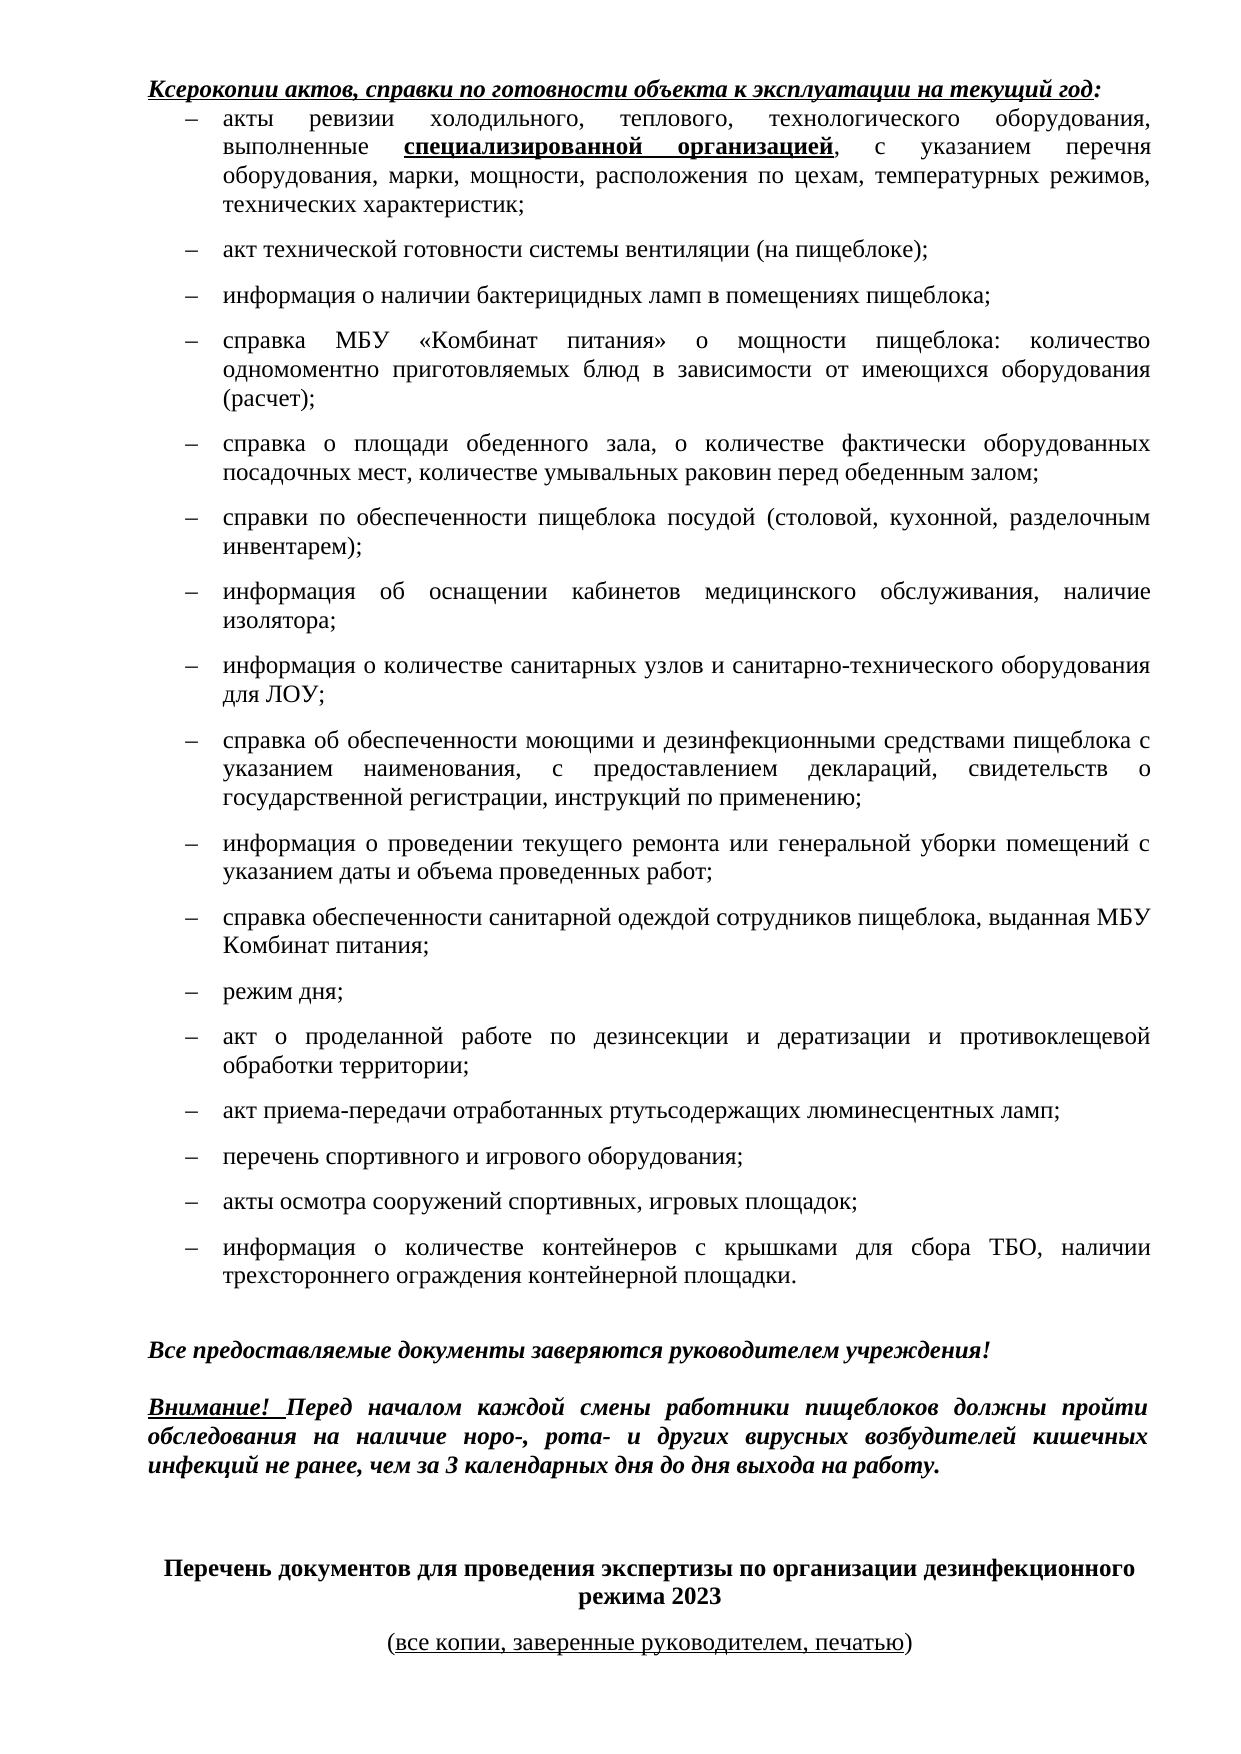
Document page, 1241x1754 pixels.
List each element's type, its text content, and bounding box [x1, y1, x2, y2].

list справка обеспеченности санитарной одеждой сотрудников пищеблока, выданная МБУ Комбинат питания; [185, 902, 1152, 959]
list информация о количестве санитарных узлов и санитарно-технического оборудования для ЛОУ; [185, 651, 1152, 708]
text Внимание! Перед началом каждой смены работники пищеблоков должны пройти обследования на наличие норо-, рота- и других вирусных возбудителей кишечных инфекций не ранее, чем за 3 календарных дня до дня выхода на работу. [941, 1392, 1152, 1478]
text Все предоставляемые документы заверяются руководителем учреждения! [148, 1335, 1152, 1363]
list акты осмотра сооружений спортивных, игровых площадок; [185, 1186, 1152, 1215]
list справка МБУ «Комбинат питания» о мощности пищеблока: количество одномоментно приготовляемых блюд в зависимости от имеющихся оборудования (расчет); [185, 325, 1152, 411]
list акт о проделанной работе по дезинсекции и дератизации и противоклещевой обработки территории; [185, 1021, 1152, 1079]
text Ксерокопии актов, справки по готовности объекта к эксплуатации на текущий год: [148, 74, 1152, 103]
list информация о количестве контейнеров с крышками для сбора ТБО, наличии трехстороннего ограждения контейнерной площадки. [185, 1232, 1152, 1289]
list справка об обеспеченности моющими и дезинфекционными средствами пищеблока с указанием наименования, с предоставлением деклараций, свидетельств о государственной регистрации, инструкций по применению; [185, 725, 1152, 811]
list акт приема-передачи отработанных ртутьсодержащих люминесцентных ламп; [185, 1096, 1152, 1124]
text Перечень документов для проведения экспертизы по организации дезинфекционного режима 2023 [148, 1553, 1152, 1610]
list акты ревизии холодильного, теплового, технологического оборудования, выполненные специализированной организацией, с указанием перечня оборудования, марки, мощности, расположения по цехам, температурных режимов, технических характеристик; [185, 103, 1152, 218]
list информация об оснащении кабинетов медицинского обслуживания, наличие изолятора; [185, 576, 1152, 634]
list акт технической готовности системы вентиляции (на пищеблоке); [185, 234, 1152, 263]
list перечень спортивного и игрового оборудования; [185, 1141, 1152, 1170]
list информация о проведении текущего ремонта или генеральной уборки помещений с указанием даты и объема проведенных работ; [185, 828, 1152, 885]
list справки по обеспеченности пищеблока посудой (столовой, кухонной, разделочным инвентарем); [185, 502, 1152, 560]
list режим дня; [185, 976, 1152, 1005]
list справка о площади обеденного зала, о количестве фактически оборудованных посадочных мест, количестве умывальных раковин перед обеденным залом; [185, 428, 1152, 486]
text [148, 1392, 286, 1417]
text (все копии, заверенные руководителем, печатью) [148, 1627, 1152, 1656]
list информация о наличии бактерицидных ламп в помещениях пищеблока; [185, 280, 1152, 308]
